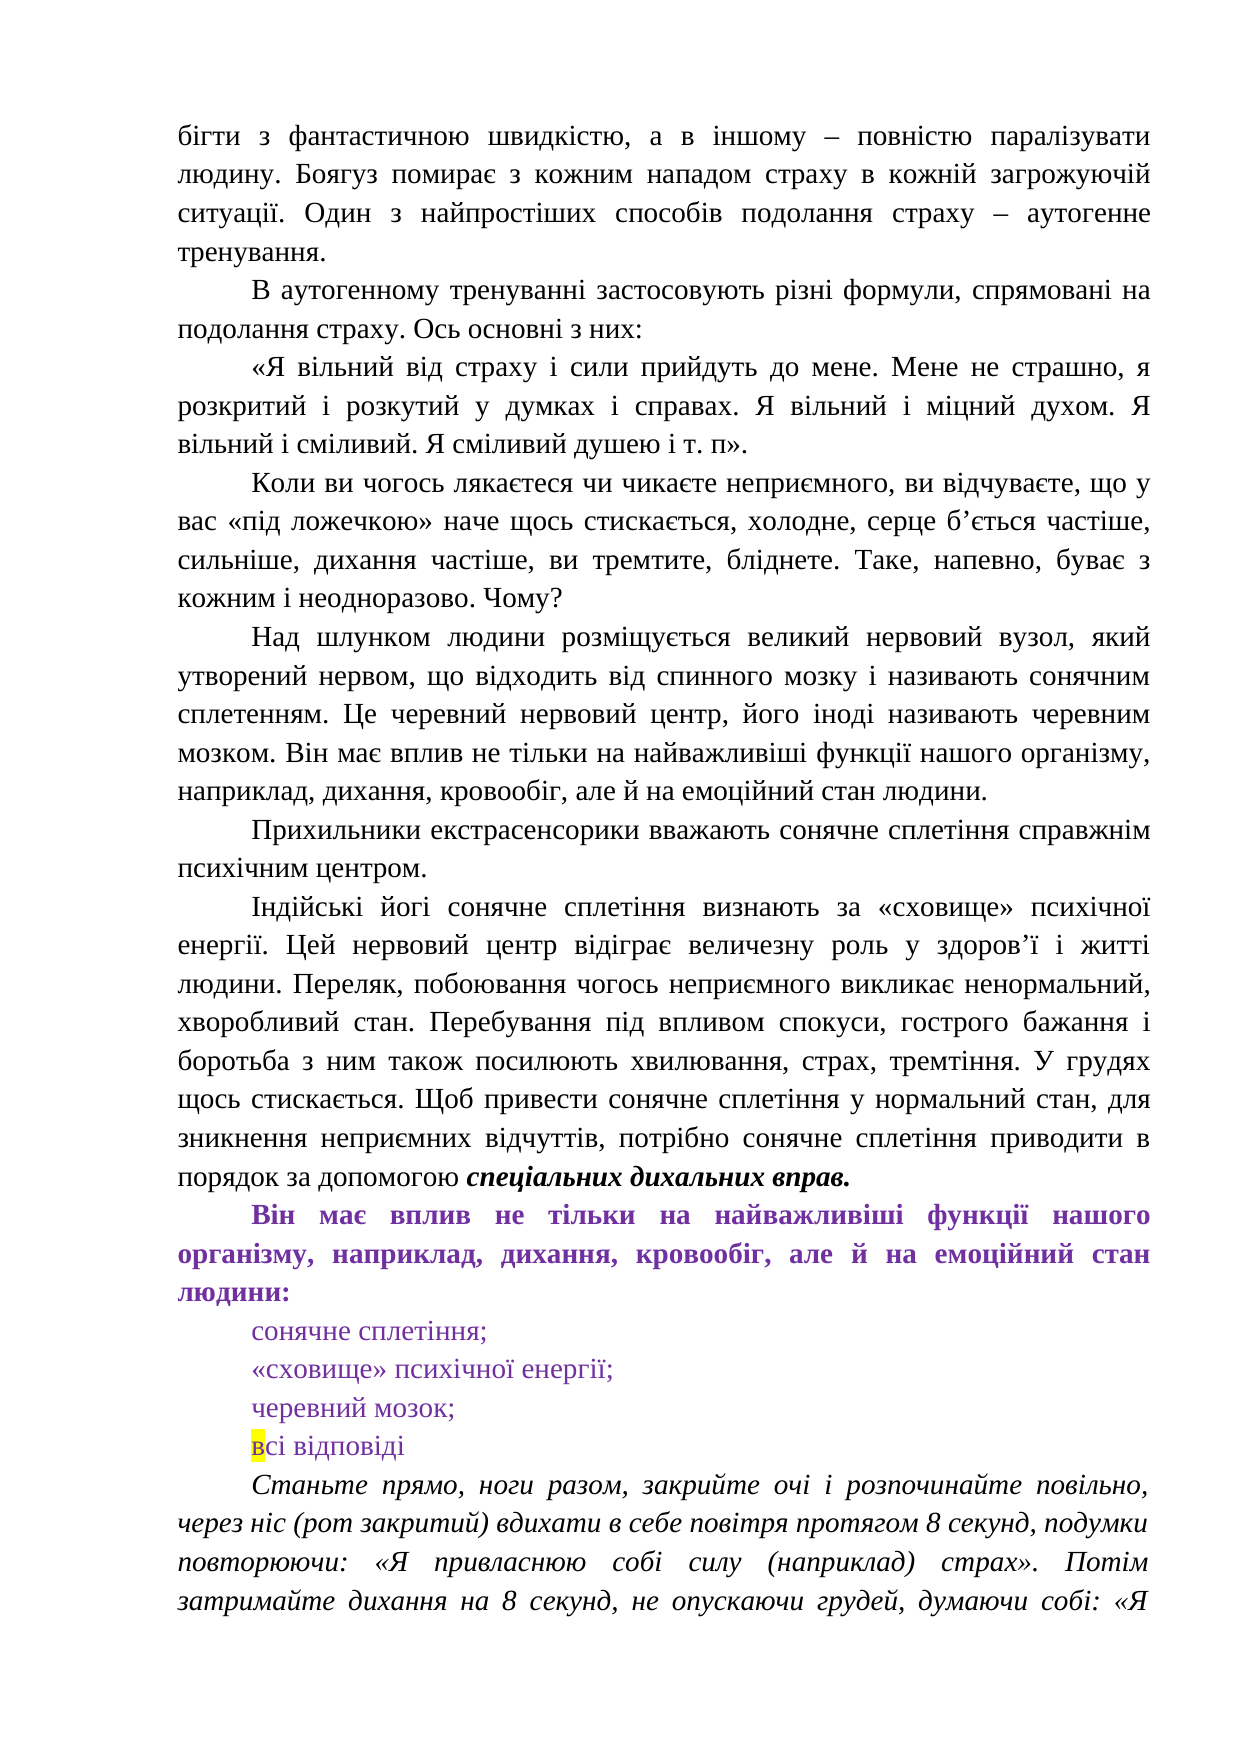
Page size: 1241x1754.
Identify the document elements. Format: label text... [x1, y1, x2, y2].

text всі відповіді [177, 1428, 1152, 1462]
text «Я вільний від страху і сили прийдуть до мене. Мене не страшно, я розкритий і розкутий у думках і справах. Я вільний і міцний духом. Я вільний і сміливий. Я сміливий душею і т. п». [177, 349, 1152, 460]
text «сховище» психічної енергії; [177, 1351, 1152, 1385]
text черевний мозок; [177, 1390, 1152, 1423]
text В аутогенному тренуванні застосовують різні формули, спрямовані на подолання страху. Ось основні з них: [177, 272, 1152, 344]
text Індійські йогі сонячне сплетіння визнають за «сховище» психічної енергії. Цей нервовий центр відіграє величезну роль у здоров’ї і житті людини. Переляк, побоювання чогось неприємного викликає ненормальний, хворобливий стан. Перебування під впливом спокуси, гострого бажання і боротьба з ним також посилюють хвилювання, страх, тремтіння. У грудях щось стискається. Щоб привести сонячне сплетіння у нормальний стан, для зникнення неприємних відчуттів, потрібно сонячне сплетіння приводити в порядок за допомогою спеціальних дихальних вправ. [177, 889, 1152, 1192]
text сонячне сплетіння; [177, 1313, 1152, 1346]
text Над шлунком людини розміщується великий нервовий вузол, який утворений нервом, що відходить від спинного мозку і називають сонячним сплетенням. Це черевний нервовий центр, його іноді називають черевним мозком. Він має вплив не тільки на найважливіші функції нашого організму, наприклад, дихання, кровообіг, але й на емоційний стан людини. [177, 619, 1152, 807]
text Прихильники екстрасенсорики вважають сонячне сплетіння справжнім психічним центром. [177, 812, 1152, 884]
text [177, 1467, 1152, 1616]
text Коли ви чогось лякаєтеся чи чикаєте неприємного, ви відчуваєте, що у вас «під ложечкою» наче щось стискається, холодне, серце б’ється частіше, сильніше, дихання частіше, ви тремтите, бліднете. Таке, напевно, буває з кожним і неодноразово. Чому? [177, 465, 1152, 614]
text Він має вплив не тільки на найважливіші функції нашого організму, наприклад, дихання, кровообіг, але й на емоційний стан людини: [177, 1197, 1152, 1308]
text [177, 118, 1152, 267]
